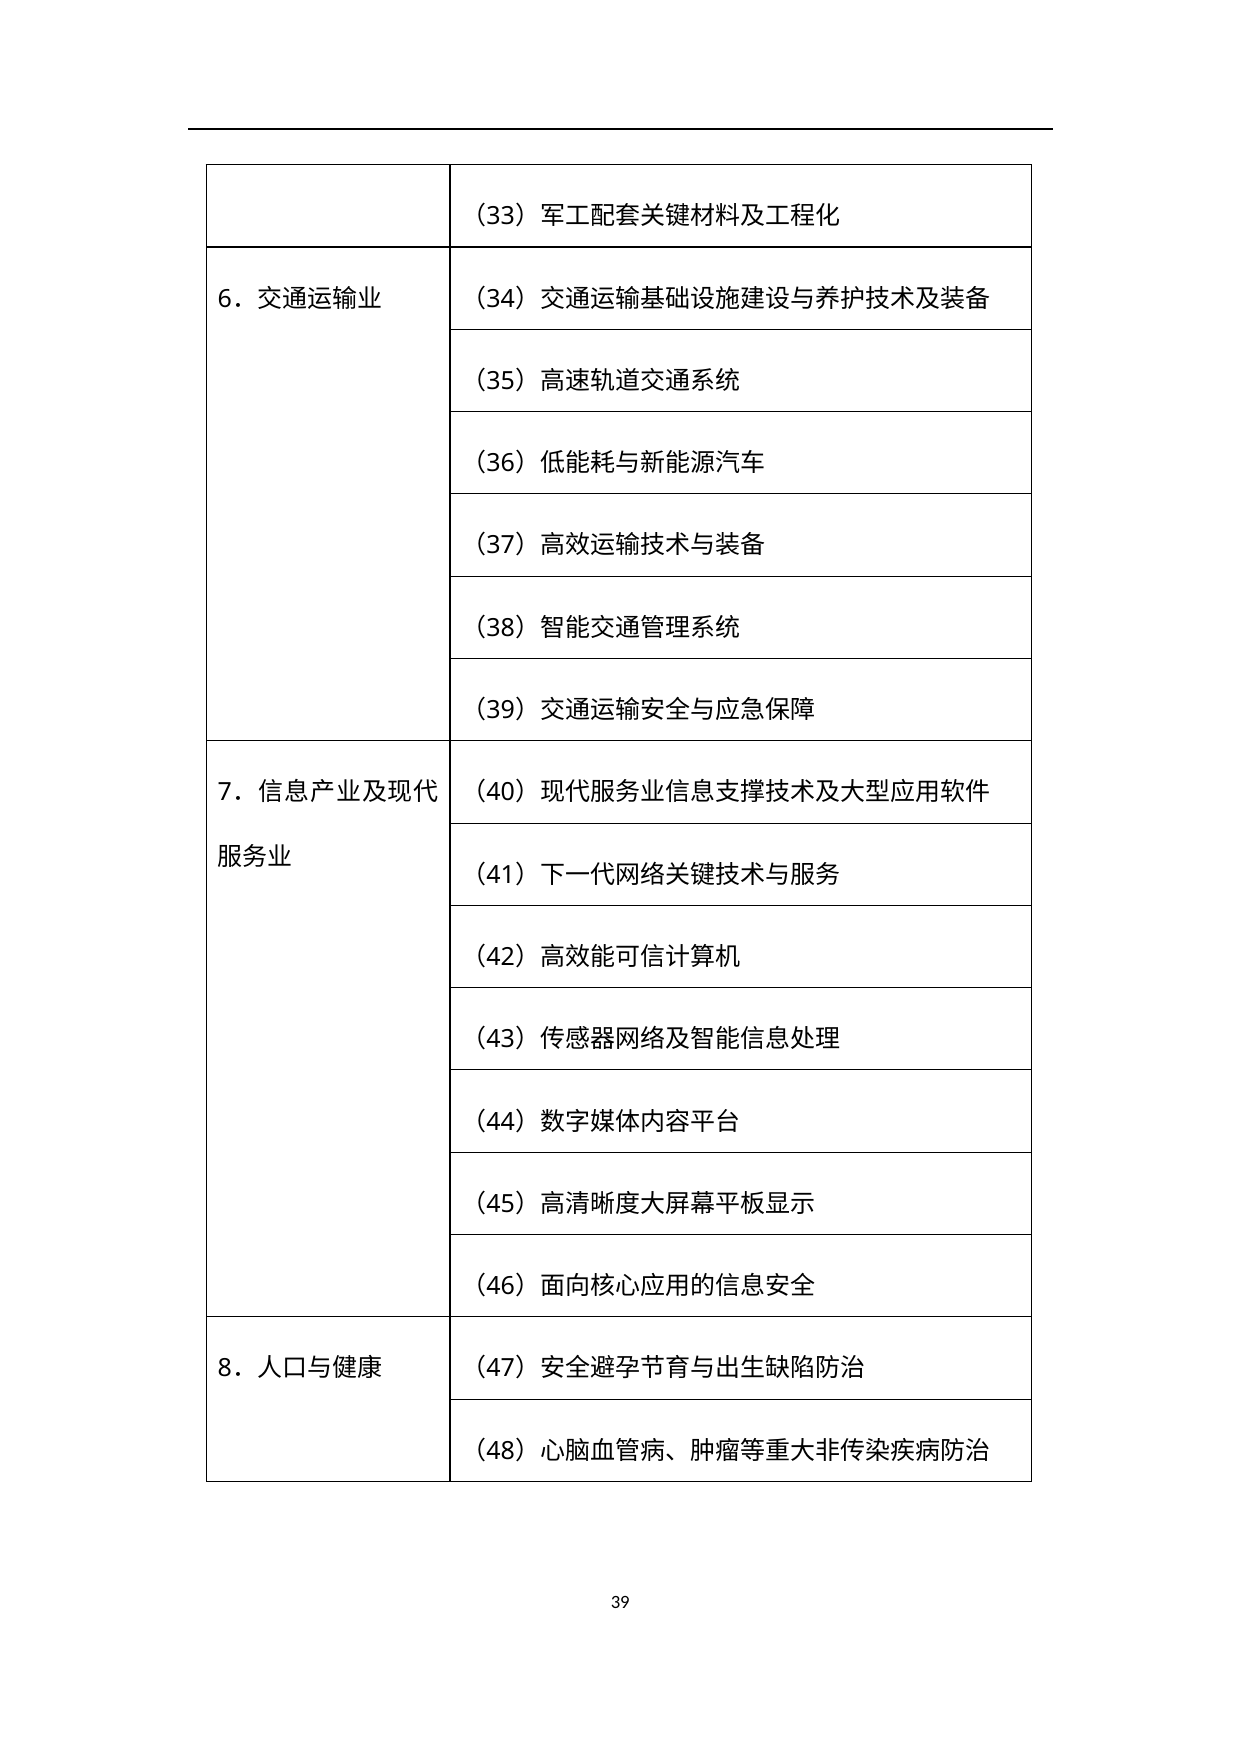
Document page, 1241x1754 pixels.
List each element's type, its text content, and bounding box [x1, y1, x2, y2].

table_cell （38）智能交通管理系统 [451, 577, 1031, 658]
table_cell （42）高效能可信计算机 [451, 906, 1031, 987]
table_cell （39）交通运输安全与应急保障 [451, 659, 1031, 740]
table_cell 6．交通运输业 [207, 248, 449, 740]
table_cell （34）交通运输基础设施建设与养护技术及装备 [451, 248, 1031, 329]
table_cell （48）心脑血管病、肿瘤等重大非传染疾病防治 [451, 1400, 1031, 1481]
table_cell （45）高清晰度大屏幕平板显示 [451, 1153, 1031, 1234]
table_cell （36）低能耗与新能源汽车 [451, 412, 1031, 493]
table_cell （37）高效运输技术与装备 [451, 494, 1031, 576]
table_cell （41）下一代网络关键技术与服务 [451, 824, 1031, 905]
table_cell 8．人口与健康 [207, 1317, 449, 1481]
table_cell （47）安全避孕节育与出生缺陷防治 [451, 1317, 1031, 1398]
table_cell （40）现代服务业信息支撑技术及大型应用软件 [451, 741, 1031, 822]
table_cell （33）军工配套关键材料及工程化 [451, 165, 1031, 246]
table_cell （46）面向核心应用的信息安全 [451, 1235, 1031, 1316]
table_cell （35）高速轨道交通系统 [451, 330, 1031, 411]
table_cell 7．信息产业及现代服务业 [207, 741, 449, 1316]
table_cell （44）数字媒体内容平台 [451, 1070, 1031, 1152]
table_cell （43）传感器网络及智能信息处理 [451, 988, 1031, 1069]
